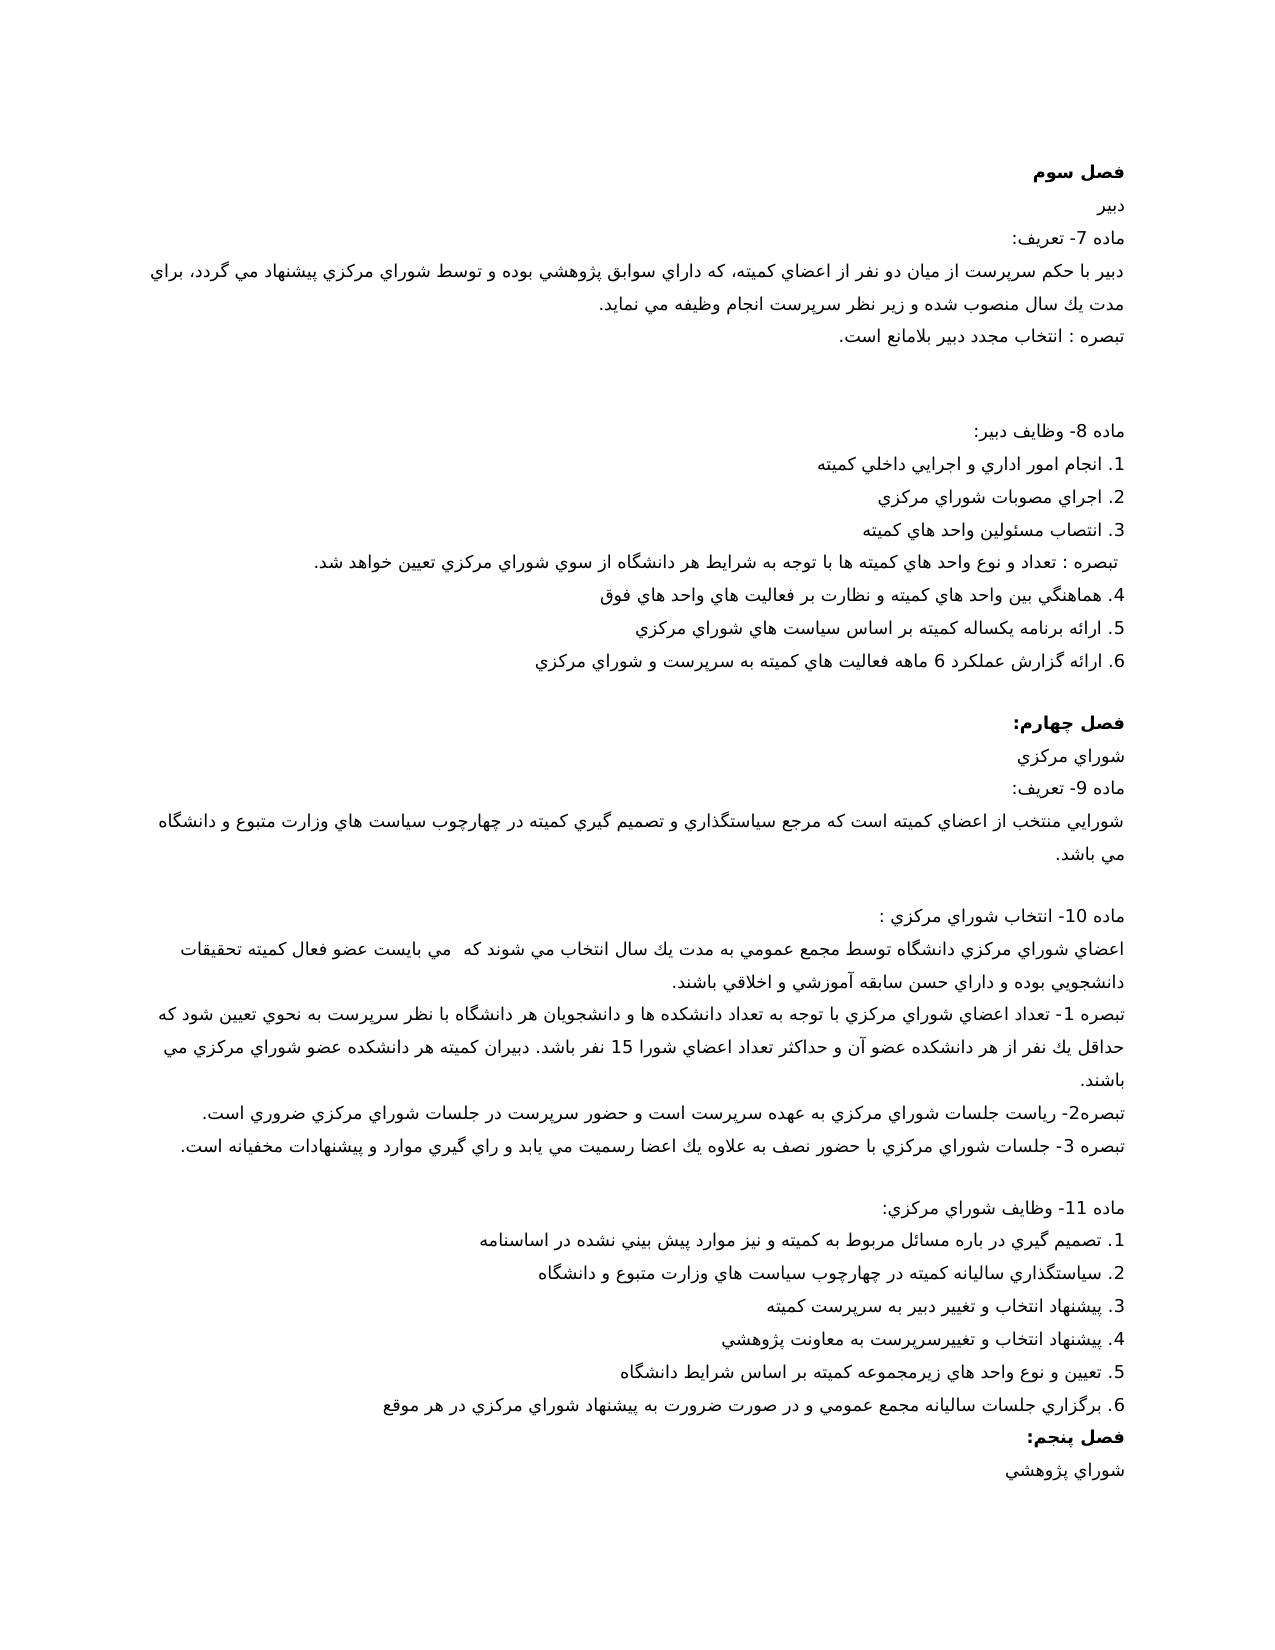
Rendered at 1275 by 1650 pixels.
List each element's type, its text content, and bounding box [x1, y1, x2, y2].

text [150, 1185, 1125, 1481]
text فصل سوم دبير ماده 7- تعريف: دبير با حكم سرپرست از ميان دو نفر از اعضاي كميته، كه داراي سوابق پژوهشي بوده و توسط شوراي مركزي پيشنهاد مي گردد، براي مدت يك سال منصوب شده و زير نظر سرپرست انجام وظيفه مي نمايد. تبصره : انتخاب مجدد دبير بلامانع است. [150, 150, 1125, 347]
text ماده 8- وظايف دبير: 1. انجام امور اداري و اجرايي داخلي كميته 2. اجراي مصوبات شوراي مركزي 3. انتصاب مسئولين واحد هاي كميته تبصره : تعداد و نوع واحد هاي كميته ها با توجه به شرايط هر دانشگاه از سوي شوراي مركزي تعيين خواهد شد. 4. هماهنگي بين واحد هاي كميته و نظارت بر فعاليت هاي واحد هاي فوق 5. ارائه برنامه يكساله كميته بر اساس سياست هاي شوراي مركزي 6. ارائه گزارش عملكرد 6 ماهه فعاليت هاي كميته به سرپرست و شوراي مركزي [150, 376, 1125, 671]
text ماده 10- انتخاب شوراي مركزي : اعضاي شوراي مركزي دانشگاه توسط مجمع عمومي به مدت يك سال انتخاب مي شوند كه مي بايست عضو فعال كميته تحقيقات دانشجويي بوده و داراي حسن سابقه آموزشي و اخلاقي باشند. تبصره 1- تعداد اعضاي شوراي مركزي با توجه به تعداد دانشكده ها و دانشجويان هر دانشگاه با نظر سرپرست به نحوي تعيين شود كه حداقل يك نفر از هر دانشكده عضو آن و حداكثر تعداد اعضاي شورا 15 نفر باشد. دبيران كميته هر دانشكده عضو شوراي مركزي مي باشند. تبصره2- رياست جلسات شوراي مركزي به عهده سرپرست است و حضور سرپرست در جلسات شوراي مركزي ضروري است. تبصره 3- جلسات شوراي مركزي با حضور نصف به علاوه يك اعضا رسميت مي يابد و راي گيري موارد و پيشنهادات مخفيانه است. [150, 894, 1125, 1156]
text فصل چهارم: شوراي مركزي ماده 9- تعريف: شورايي منتخب از اعضاي كميته است كه مرجع سياستگذاري و تصميم گيري كميته در چهارچوب سياست هاي وزارت متبوع و دانشگاه مي باشد. [150, 701, 1125, 864]
